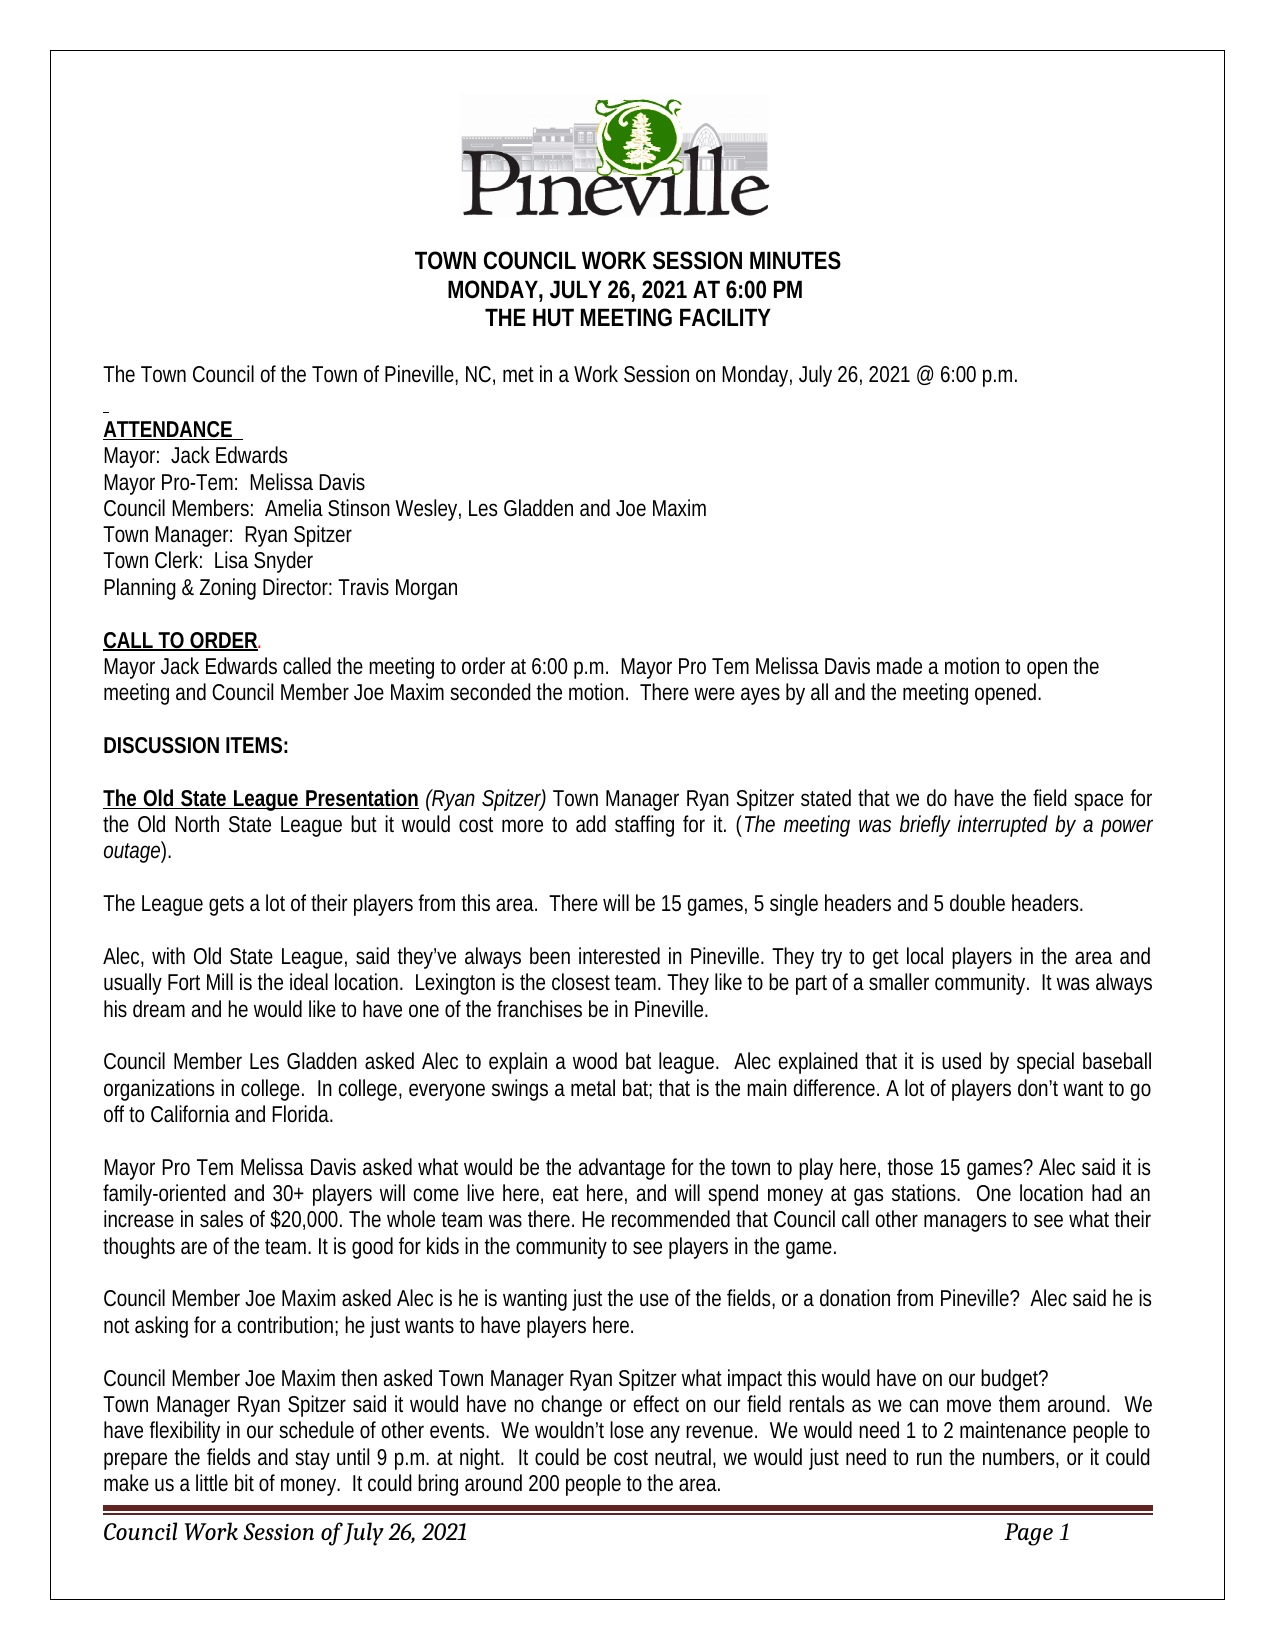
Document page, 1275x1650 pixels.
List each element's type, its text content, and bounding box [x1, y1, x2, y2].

text MONDAY, JULY 26, 2021 AT 6:00 PM THE HUT MEETING FACILITY [103, 275, 1153, 332]
subtitle CALL TO ORDER. [103, 627, 1153, 653]
text Council Members: Amelia Stinson Wesley, Les Gladden and Joe Maxim [103, 495, 1153, 521]
text TOWN COUNCIL WORK SESSION MINUTES [103, 246, 1153, 275]
text The Town Council of the Town of Pineville, NC, met in a Work Session on Monday, July 26, 2021 @ 6:00 p.m. [103, 361, 1153, 387]
text Town Manager Ryan Spitzer said it would have no change or effect on our field rentals as we can move them around. We have flexibility in our schedule of other events. We wouldn’t lose any revenue. We would need 1 to 2 maintenance people to prepare the fields and stay until 9 p.m. at night. It could be cost neutral, we would just need to run the numbers, or it could make us a little bit of money. It could bring around 200 people to the area. [103, 1391, 1153, 1496]
text Council Member Joe Maxim then asked Town Manager Ryan Spitzer what impact this would have on our budget? [103, 1364, 1153, 1391]
subtitle ATTENDANCE [103, 416, 1153, 442]
text Mayor: Jack Edwards [103, 442, 1153, 468]
text The League gets a lot of their players from this area. There will be 15 games, 5 single headers and 5 double headers. [103, 890, 1153, 916]
text Town Clerk: Lisa Snyder [103, 547, 1153, 574]
text Council Member Les Gladden asked Alec to explain a wood bat league. Alec explained that it is used by special baseball organizations in college. In college, everyone swings a metal bat; that is the main difference. A lot of players don’t want to go off to California and Florida. [103, 1048, 1153, 1127]
text The Old State League Presentation (Ryan Spitzer) Town Manager Ryan Spitzer stated that we do have the field space for the Old North State League but it would cost more to add staffing for it. (The meeting was briefly interrupted by a power outage). [103, 785, 1153, 864]
text Mayor Pro-Tem: Melissa Davis [103, 468, 1153, 495]
text Mayor Pro Tem Melissa Davis asked what would be the advantage for the town to play here, those 15 games? Alec said it is family-oriented and 30+ players will come live here, eat here, and will spend money at gas stations. One location had an increase in sales of $20,000. The whole team was there. He recommended that Council call other managers to see what their thoughts are of the team. It is good for kids in the community to see players in the game. [103, 1154, 1153, 1259]
text Mayor Jack Edwards called the meeting to order at 6:00 p.m. Mayor Pro Tem Melissa Davis made a motion to open the meeting and Council Member Joe Maxim seconded the motion. There were ayes by all and the meeting opened. [103, 653, 1153, 706]
text Alec, with Old State League, said they’ve always been interested in Pineville. They try to get local players in the area and usually Fort Mill is the ideal location. Lexington is the closest team. They like to be part of a smaller community. It was always his dream and he would like to have one of the franchises be in Pineville. [103, 943, 1153, 1022]
text Planning & Zoning Director: Travis Morgan [103, 574, 1153, 600]
text DISCUSSION ITEMS: [103, 732, 1153, 758]
text Town Manager: Ryan Spitzer [103, 521, 1153, 547]
text Council Member Joe Maxim asked Alec is he is wanting just the use of the fields, or a donation from Pineville? Alec said he is not asking for a contribution; he just wants to have players here. [103, 1285, 1153, 1338]
